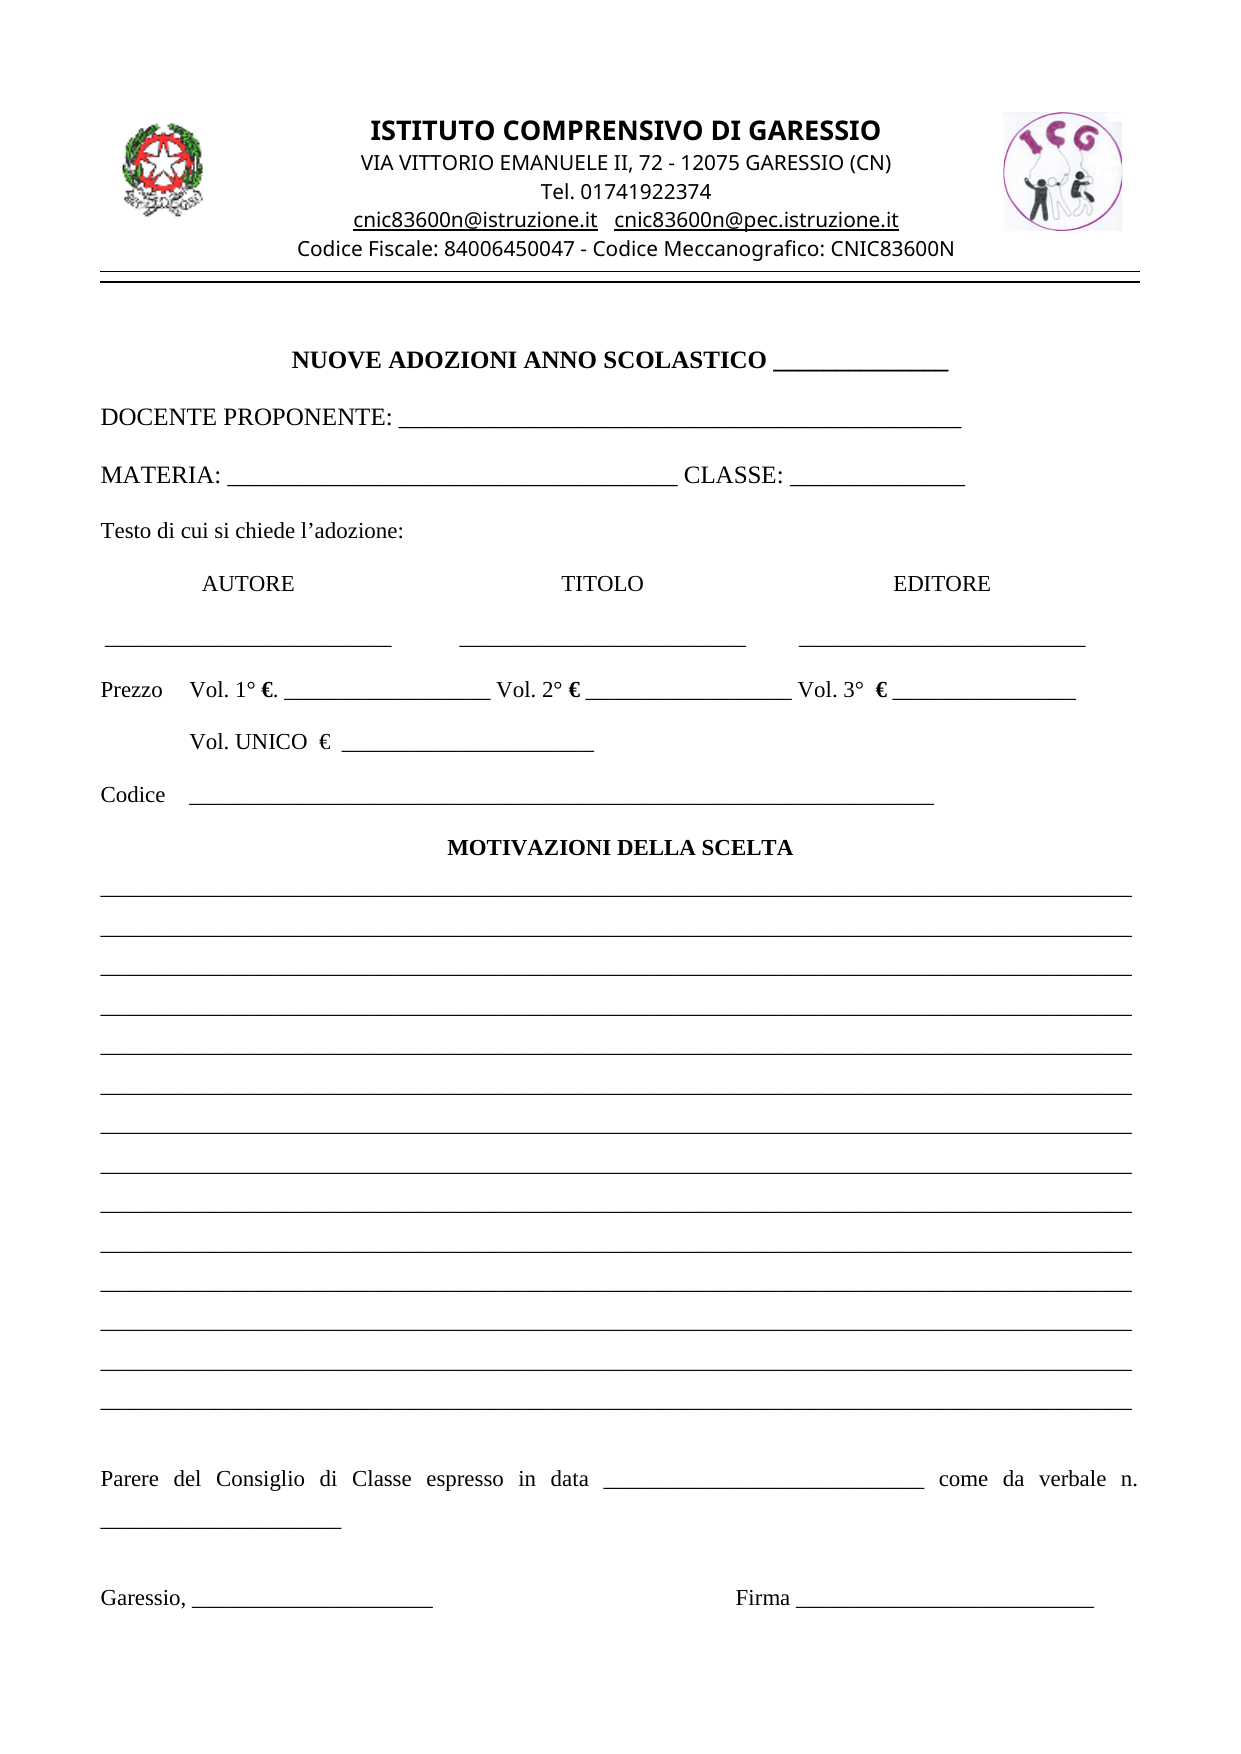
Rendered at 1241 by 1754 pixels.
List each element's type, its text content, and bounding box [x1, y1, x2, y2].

table_header [107, 103, 259, 271]
text _________________________ _________________________ _________________________ [100, 623, 1140, 649]
text Codice _________________________________________________________________ [100, 781, 1140, 807]
text Vol. UNICO € ______________________ [100, 728, 1140, 755]
text Prezzo Vol. 1° €. __________________ Vol. 2° € __________________ Vol. 3° € ________________ [100, 676, 1140, 702]
table_header ISTITUTO COMPRENSIVO DI GARESSIO VIA VITTORIO EMANUELE II, 72 - 12075 GARESSIO (CN) Tel. 01741922374 cnic83600n@istruzione.it cnic83600n@pec.istruzione.it Codice Fiscale: 84006450047 - Codice Meccanografico: CNIC83600N [260, 103, 992, 271]
table_header [993, 103, 1133, 271]
text MATERIA: ____________________________________ CLASSE: ______________ [100, 460, 1140, 489]
text Testo di cui si chiede l’adozione: [100, 517, 1140, 544]
text AUTORE TITOLO EDITORE [100, 570, 1140, 597]
picture [1003, 111, 1123, 231]
text DOCENTE PROPONENTE: _____________________________________________ [100, 402, 1140, 431]
text MOTIVAZIONI DELLA SCELTA [100, 834, 1140, 860]
text Garessio, _____________________ Firma __________________________ [100, 1584, 1140, 1610]
picture [115, 111, 211, 223]
text NUOVE ADOZIONI ANNO SCOLASTICO ______________ [100, 345, 1140, 374]
text Parere del Consiglio di Classe espresso in data ____________________________ come da verbale n. _____________________ [100, 1465, 1140, 1531]
text ____________________________________________________________________________________________________________________________________________________________________________________________________________________________________________________________________________________________________________________________________________________________________________________________________________________________________________________________________________________________________________________________________________________________________________________________________________________________________________________________________________________________________________________________________________________________________________________________________________________________________________________________________________________________________________________________________________________________________________________________________________________________________________________________________________________________________________________________________________________________________________________________________________________________________________________________________________________________________________ [100, 873, 1140, 1413]
